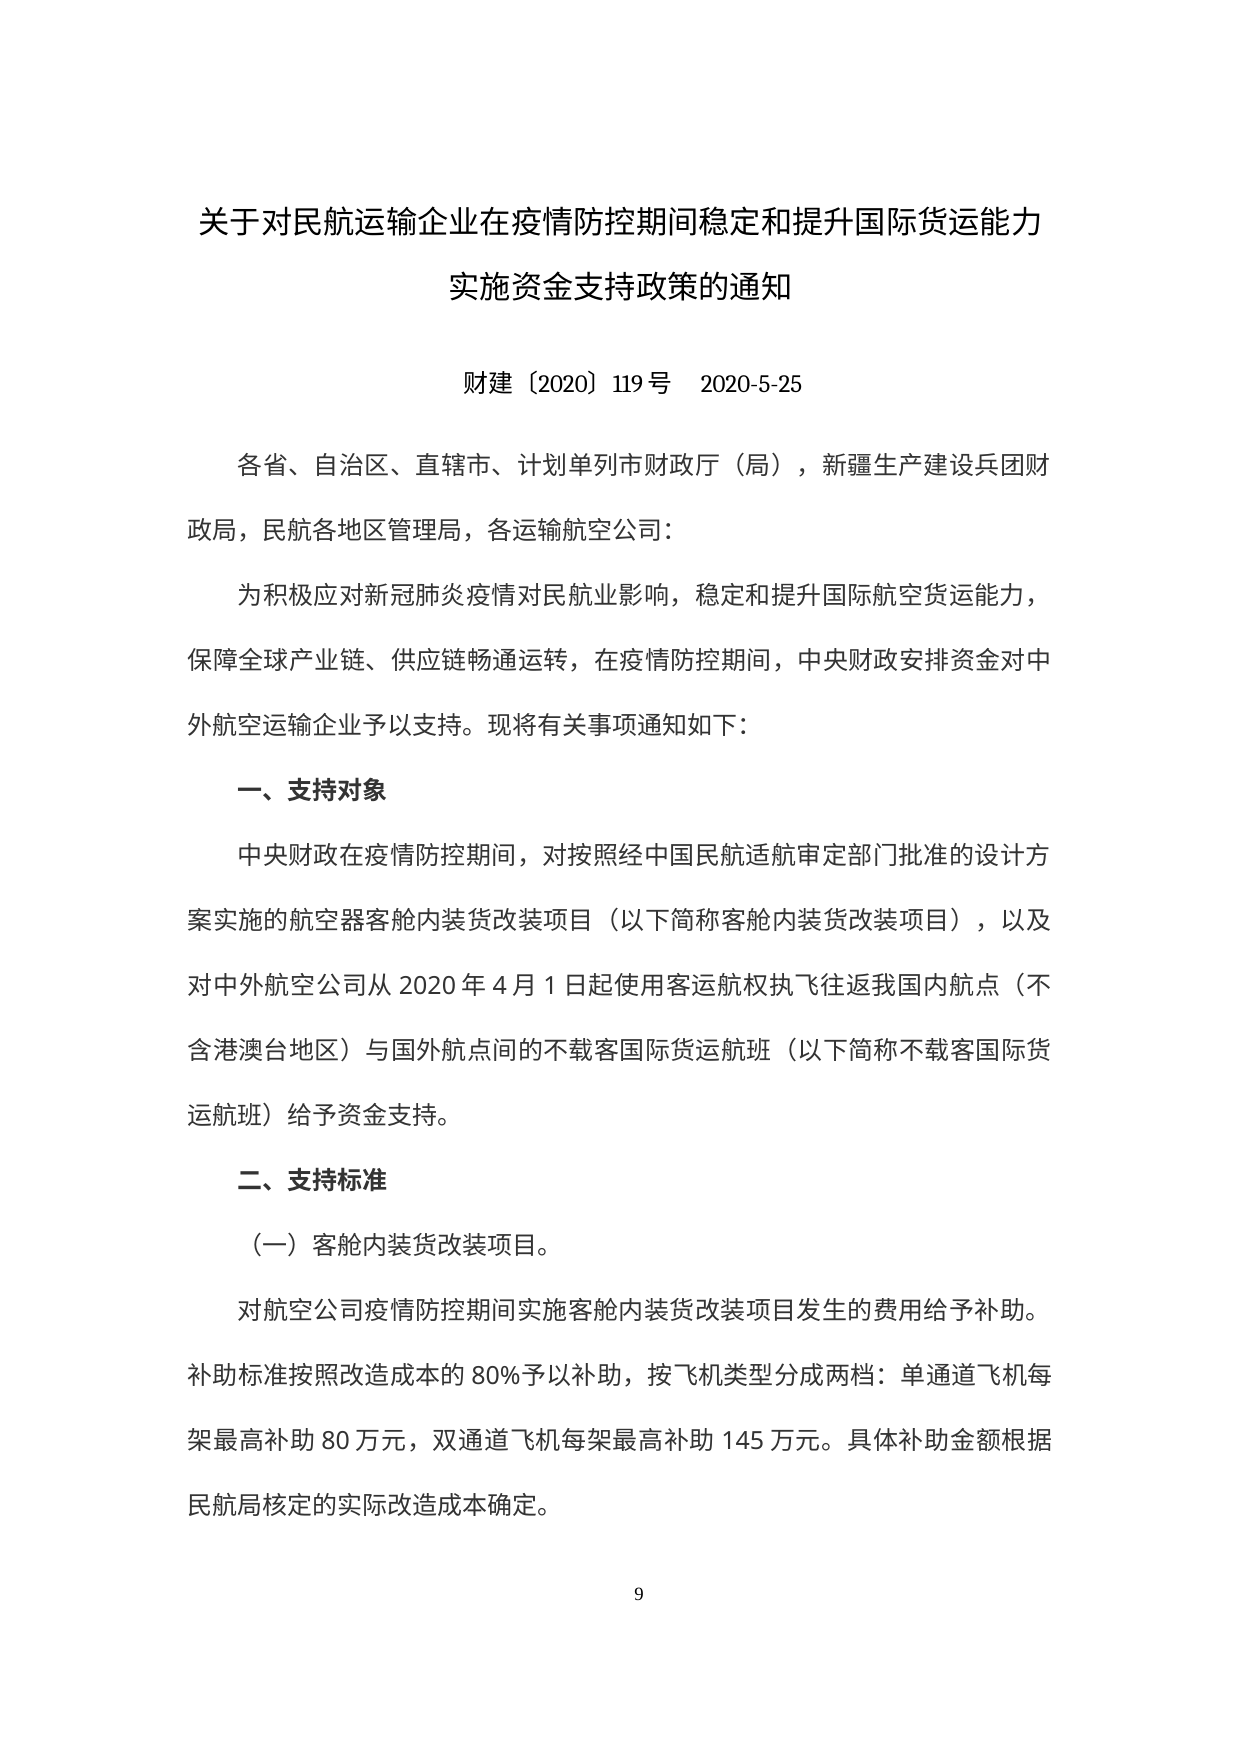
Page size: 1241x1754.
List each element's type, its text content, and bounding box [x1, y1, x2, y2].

text 中央财政在疫情防控期间，对按照经中国民航适航审定部门批准的设计方案实施的航空器客舱内装货改装项目（以下简称客舱内装货改装项目），以及对中外航空公司从2020年4月1日起使用客运航权执飞往返我国内航点（不含港澳台地区）与国外航点间的不载客国际货运航班（以下简称不载客国际货运航班）给予资金支持。 [187, 821, 1053, 1146]
text 对航空公司疫情防控期间实施客舱内装货改装项目发生的费用给予补助。补助标准按照改造成本的80%予以补助，按飞机类型分成两档：单通道飞机每架最高补助80万元，双通道飞机每架最高补助145万元。具体补助金额根据民航局核定的实际改造成本确定。 [187, 1276, 1053, 1536]
text 一、支持对象 [187, 756, 1053, 821]
text 各省、自治区、直辖市、计划单列市财政厅（局），新疆生产建设兵团财政局，民航各地区管理局，各运输航空公司： [187, 431, 1053, 561]
subtitle 关于对民航运输企业在疫情防控期间稳定和提升国际货运能力实施资金支持政策的通知 [187, 187, 1053, 317]
subtitle 财建〔2020〕119号 2020-5-25 [187, 349, 1053, 414]
text 二、支持标准 [187, 1146, 1053, 1211]
text （一）客舱内装货改装项目。 [187, 1211, 1053, 1276]
text 为积极应对新冠肺炎疫情对民航业影响，稳定和提升国际航空货运能力，保障全球产业链、供应链畅通运转，在疫情防控期间，中央财政安排资金对中外航空运输企业予以支持。现将有关事项通知如下： [187, 561, 1053, 756]
